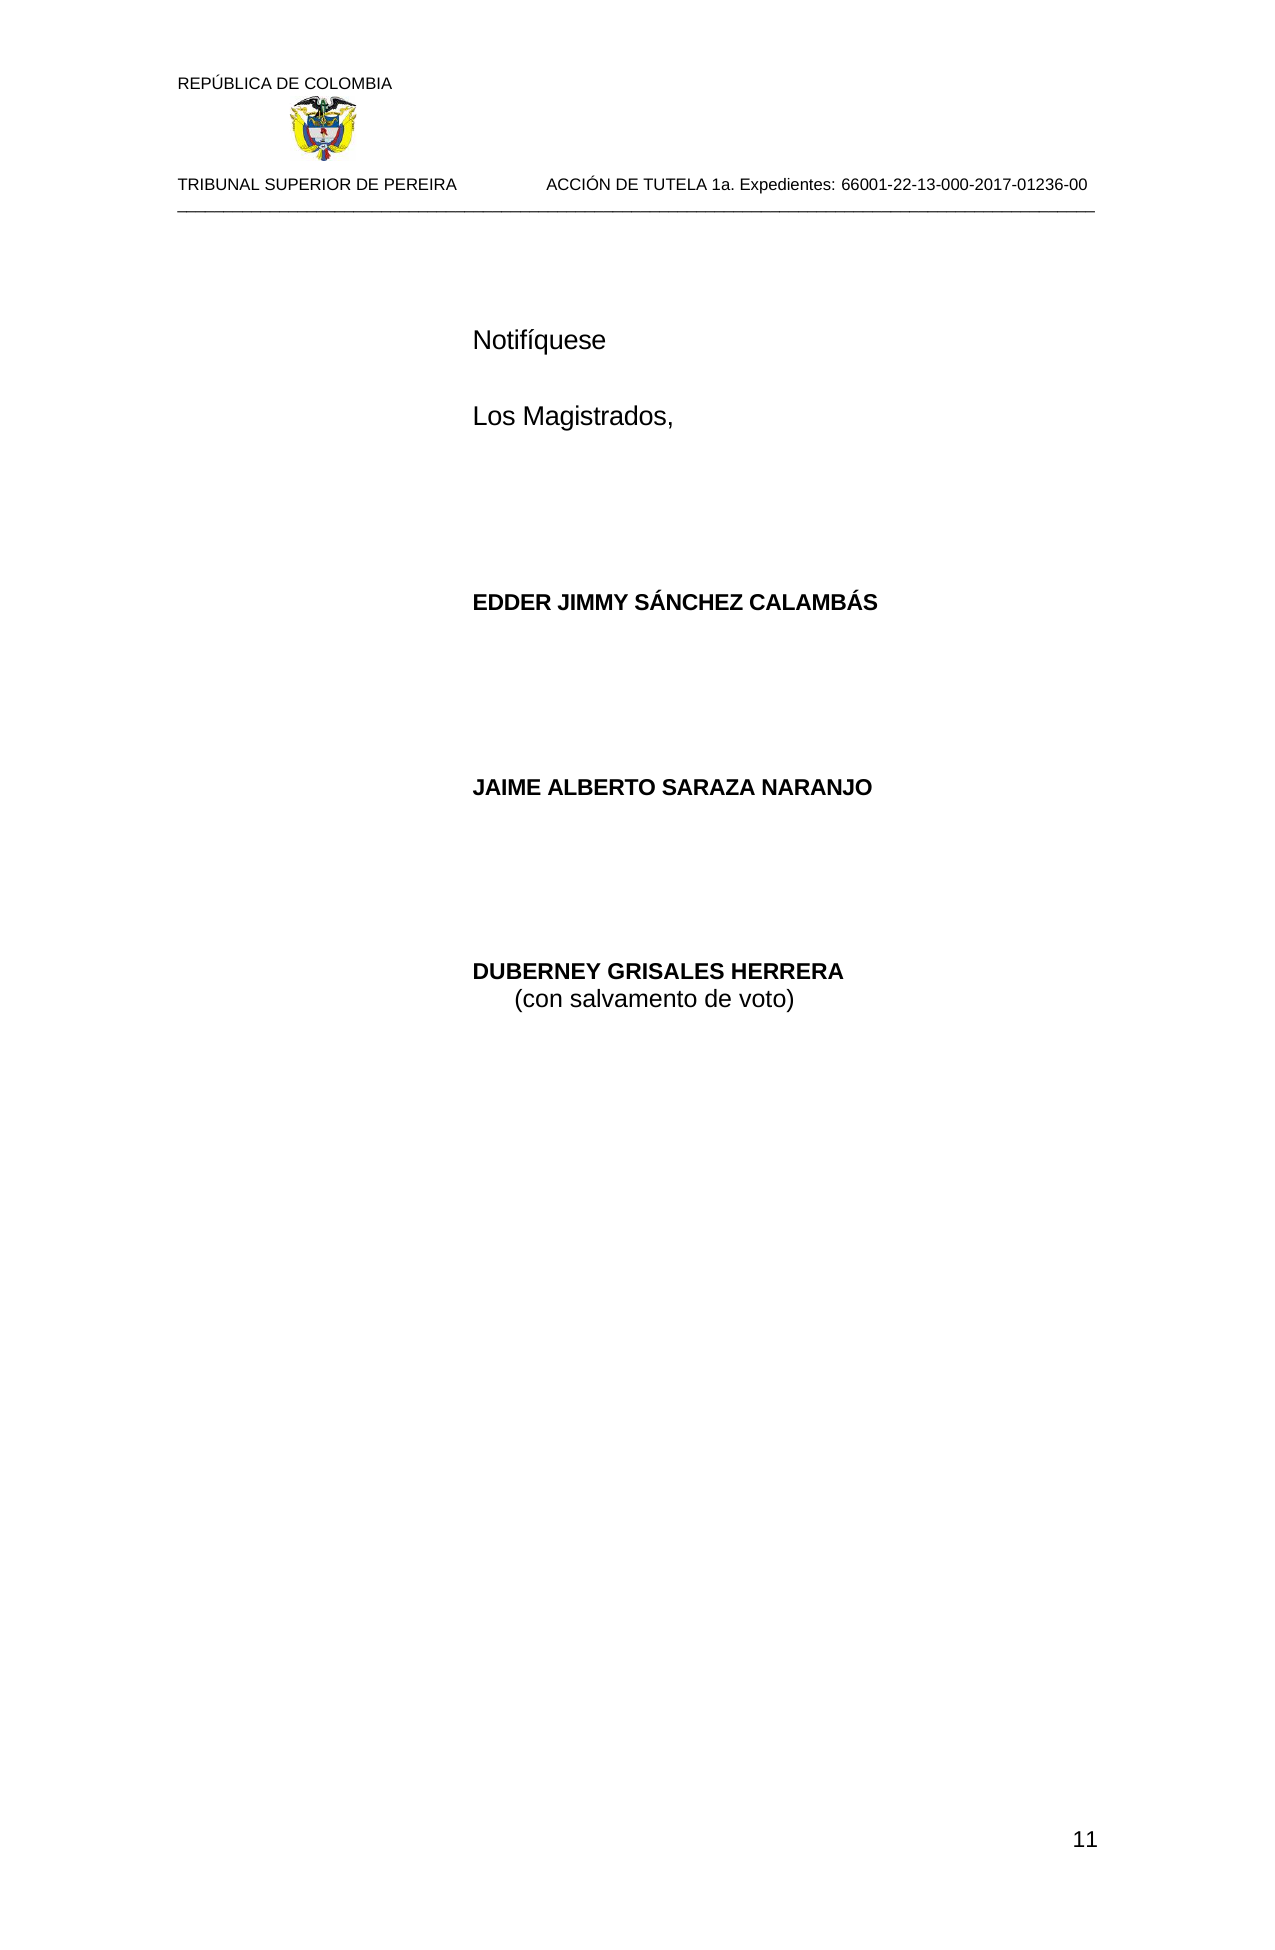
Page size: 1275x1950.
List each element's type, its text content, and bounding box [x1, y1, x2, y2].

text EDDER JIMMY SÁNCHEZ CALAMBÁS [177, 589, 1098, 615]
text (con salvamento de voto) [177, 984, 1098, 1013]
text Los Magistrados, [177, 400, 1098, 431]
picture [289, 96, 357, 161]
text DUBERNEY GRISALES HERRERA [177, 958, 1098, 984]
text JAIME ALBERTO SARAZA NARANJO [177, 773, 1098, 800]
text Notifíquese [177, 324, 1098, 355]
